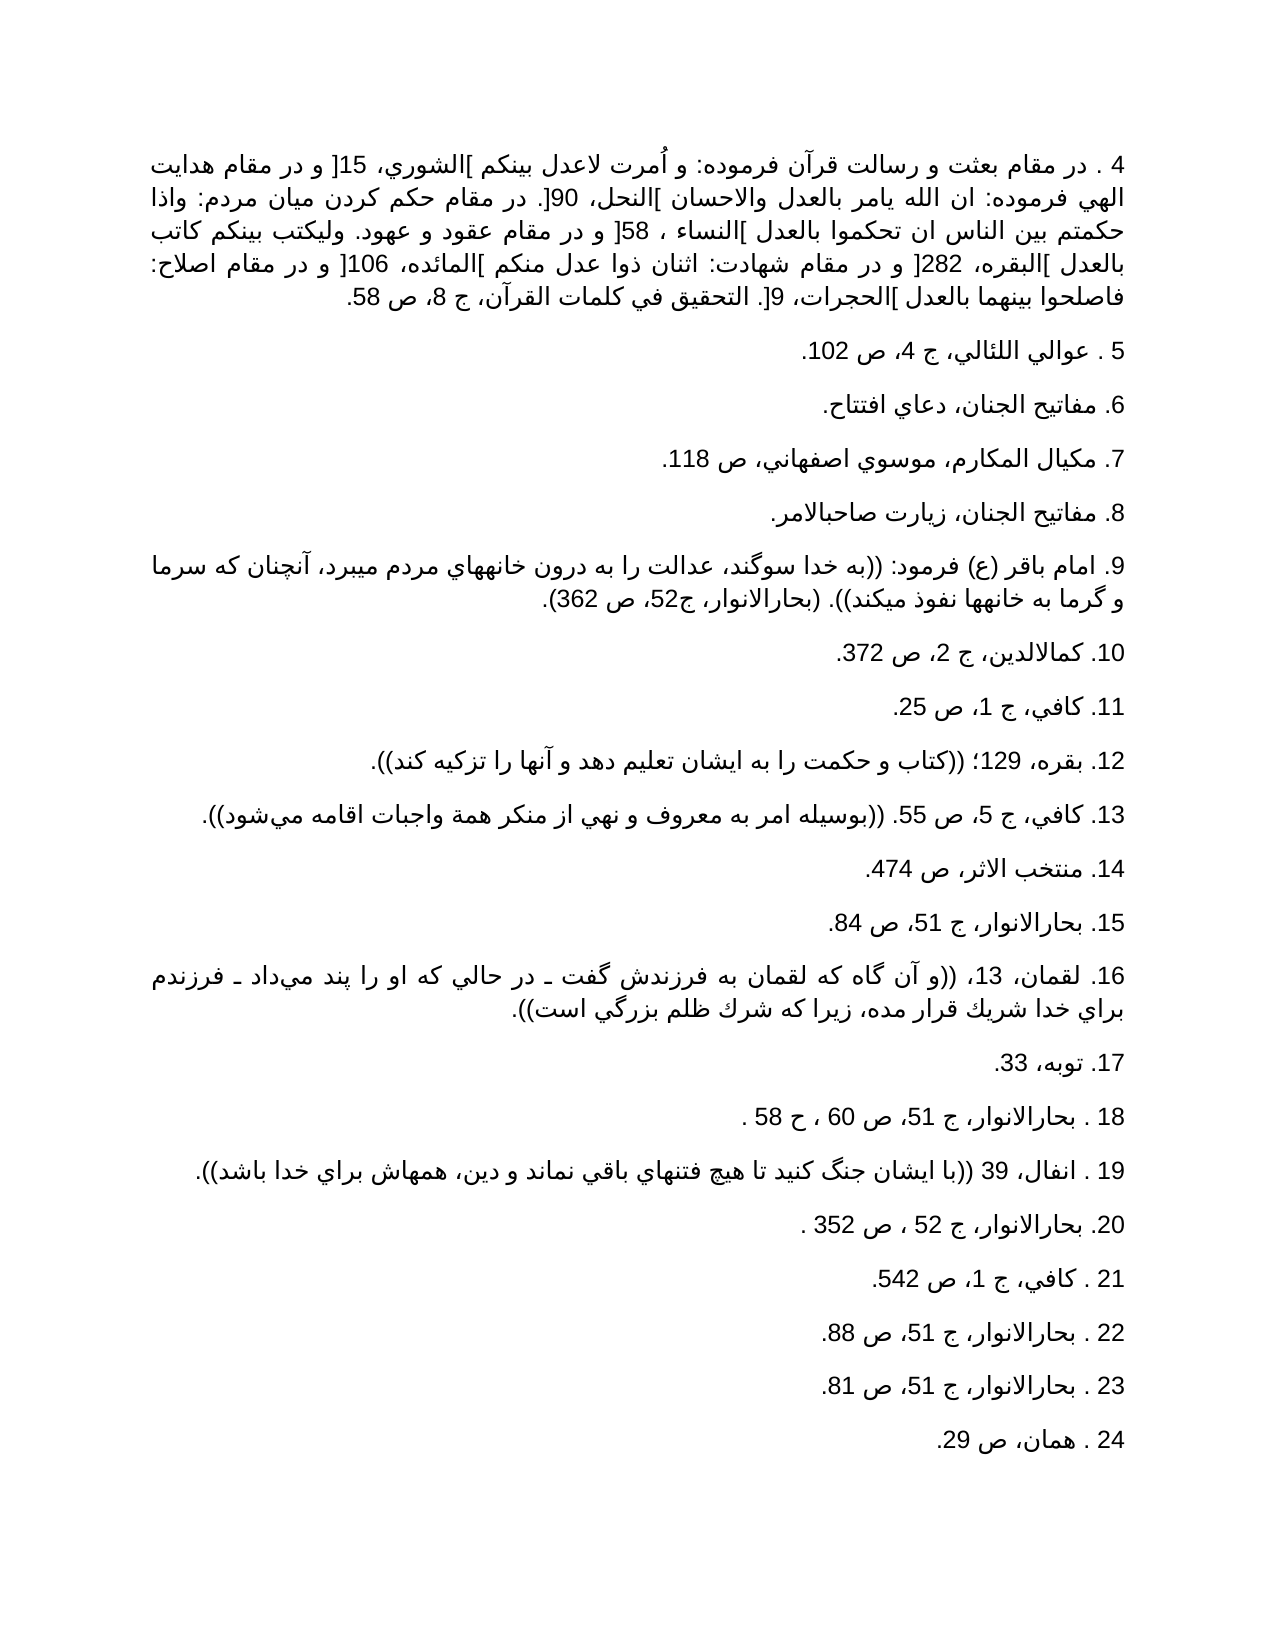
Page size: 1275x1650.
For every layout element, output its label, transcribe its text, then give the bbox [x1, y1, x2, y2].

text 9. امام باقر (ع) فرمود: ((به خدا سوگند، عدالت را به درون خانههاي مردم ميبرد، آنچنان كه سرما و گرما به خانهها نفوذ ميكند)). (بحارالانوار، ج52، ص 362). [150, 551, 1125, 613]
text 20. بحارالانوار، ج 52 ، ص 352 . [150, 1210, 1125, 1238]
text 15. بحارالانوار، ج 51، ص 84. [150, 907, 1125, 936]
text 22 . بحارالانوار، ج 51، ص 88. [150, 1317, 1125, 1346]
text 18 . بحارالانوار، ج 51، ص 60 ، ح 58 . [150, 1102, 1125, 1131]
text 10. كمالالدين، ج 2، ص 372. [150, 638, 1125, 667]
text 12. بقره، 129؛ ((كتاب و حكمت را به ايشان تعليم دهد و آنها را تزكيه كند)). [150, 746, 1125, 775]
text 19 . انفال، 39 ((با ايشان جنگ كنيد تا هيچ فتنهاي باقي نماند و دين، همهاش براي خدا باشد)). [150, 1156, 1125, 1185]
text 21 . كافي، ج 1، ص 542. [150, 1264, 1125, 1292]
text 8. مفاتيح الجنان، زيارت صاحبالامر. [150, 497, 1125, 526]
text 16. لقمان، 13، ((و آن گاه كه لقمان به فرزندش گفت ـ در حالي كه او را پند مي‌داد ـ فرزندم براي خدا شريك قرار مده، زيرا كه شرك ظلم بزرگي است)). [150, 961, 1125, 1023]
text 5 . عوالي اللئالي، ج 4، ص 102. [150, 336, 1125, 365]
text 7. مكيال المكارم، موسوي اصفهاني، ص 118. [150, 444, 1125, 472]
text 24 . همان، ص 29. [150, 1425, 1125, 1454]
text 4 . در مقام بعثت و رسالت قرآن فرموده: و اُمرت لاعدل بينكم ]الشوري، 15[ و در مقام هدايت الهي فرموده: ان الله يامر بالعدل والاحسان ]النحل، 90[. در مقام حكم كردن ميان مردم: واذا حكمتم بين الناس ان تحكموا بالعدل ]النساء ، 58[ و در مقام عقود و عهود. وليكتب بينكم كاتب بالعدل ]البقره، 282[ و در مقام شهادت: اثنان ذوا عدل منكم ]المائده، 106[ و در مقام اصلاح: فاصلحوا بينهما بالعدل ]الحجرات، 9[. التحقيق في كلمات القرآن، ج 8، ص 58. [150, 150, 1125, 311]
text 17. توبه، 33. [150, 1048, 1125, 1077]
text 23 . بحارالانوار، ج 51، ص 81. [150, 1371, 1125, 1400]
text 14. منتخب الاثر، ص 474. [150, 854, 1125, 882]
text 11. كافي، ج 1، ص 25. [150, 692, 1125, 721]
text 6. مفاتيح الجنان، دعاي افتتاح. [150, 390, 1125, 418]
text 13. كافي، ج 5، ص 55. ((بوسيله امر به معروف و نهي از منكر همة واجبات اقامه مي‌شود)). [150, 800, 1125, 828]
